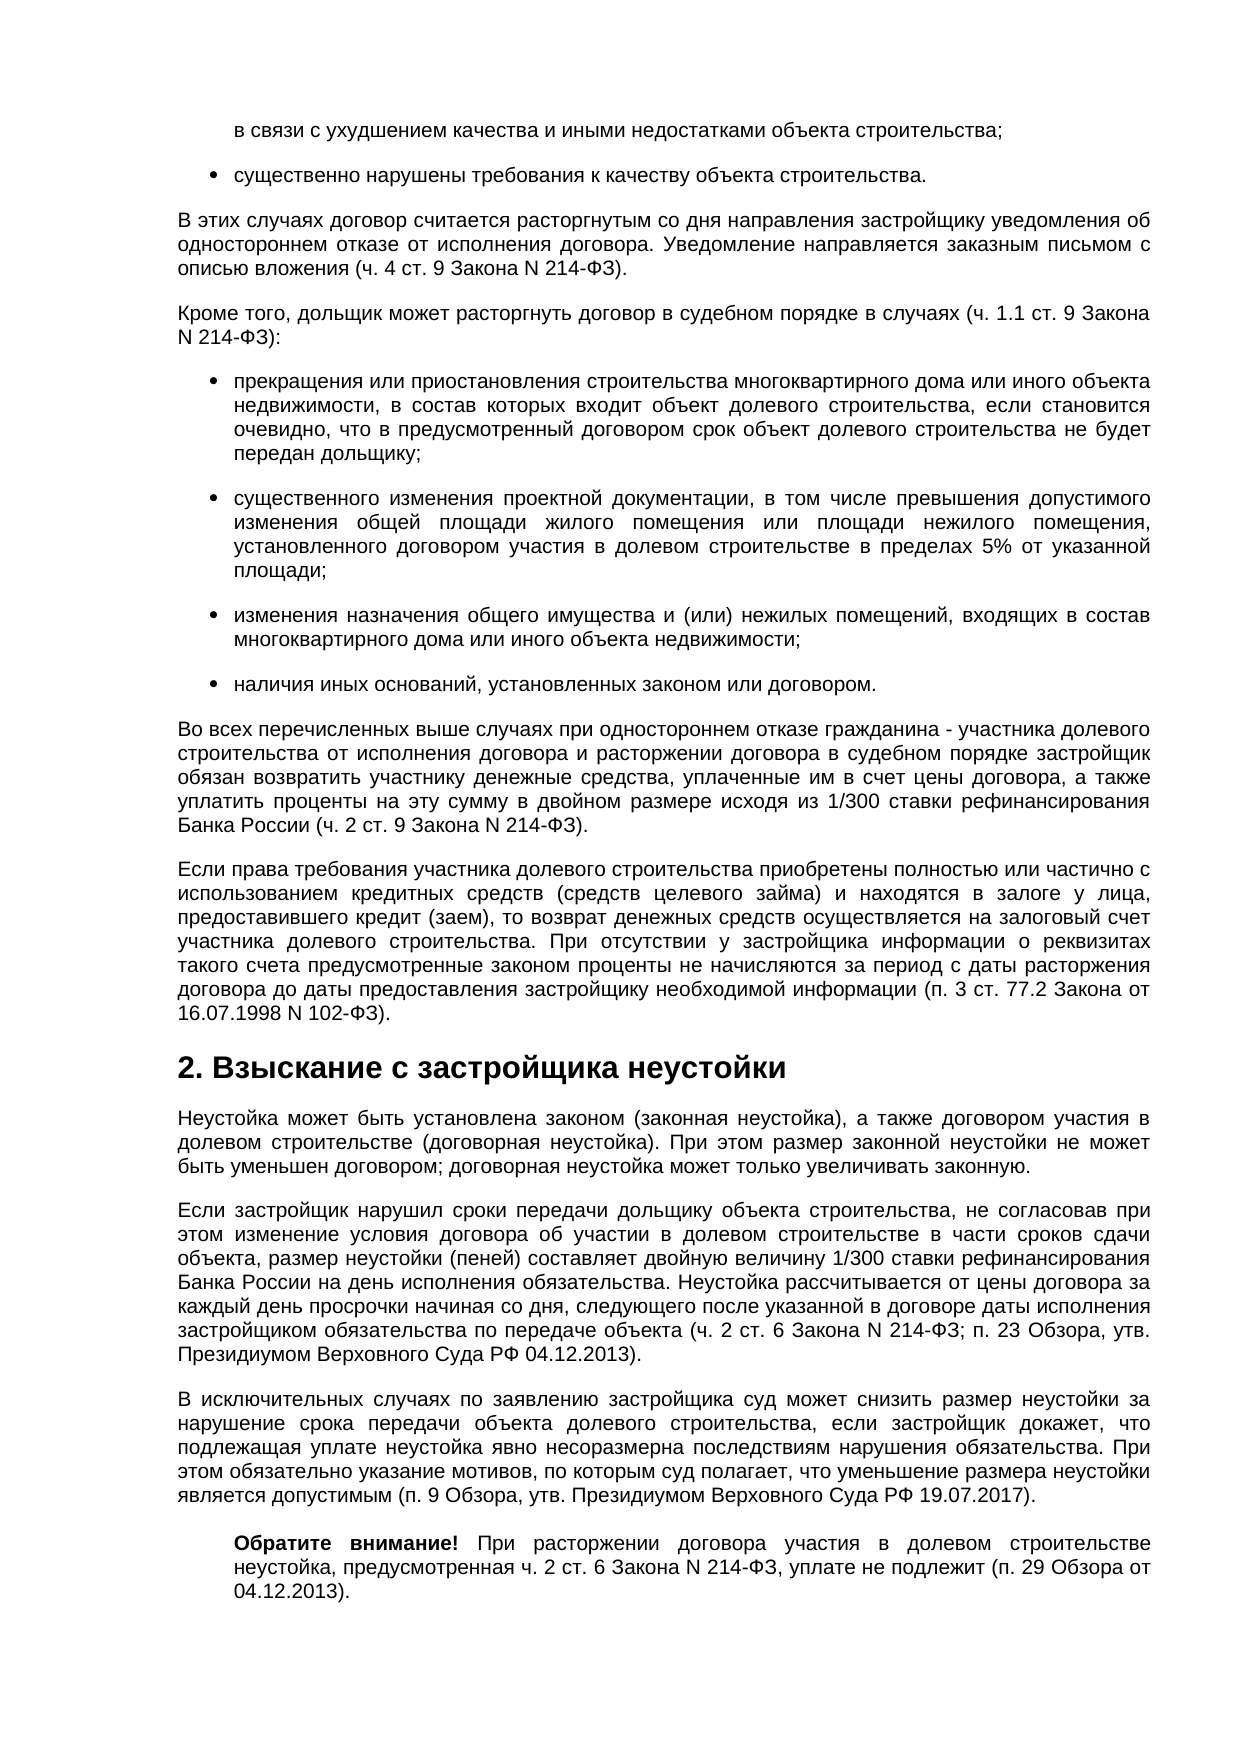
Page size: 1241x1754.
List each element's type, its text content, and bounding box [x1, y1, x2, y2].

text Во всех перечисленных выше случаях при одностороннем отказе гражданина - участника долевого строительства от исполнения договора и расторжении договора в судебном порядке застройщик обязан возвратить участнику денежные средства, уплаченные им в счет цены договора, а также уплатить проценты на эту сумму в двойном размере исходя из 1/300 ставки рефинансирования Банка России (ч. 2 ст. 9 Закона N 214-ФЗ). [177, 717, 1152, 836]
list существенно нарушены требования к качеству объекта строительства. [210, 163, 1152, 187]
text В этих случаях договор считается расторгнутым со дня направления застройщику уведомления об одностороннем отказе от исполнения договора. Уведомление направляется заказным письмом с описью вложения (ч. 4 ст. 9 Закона N 214-ФЗ). [177, 208, 1152, 280]
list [210, 118, 1152, 142]
text Если застройщик нарушил сроки передачи дольщику объекта строительства, не согласовав при этом изменение условия договора об участии в долевом строительстве в части сроков сдачи объекта, размер неустойки (пеней) составляет двойную величину 1/300 ставки рефинансирования Банка России на день исполнения обязательства. Неустойка рассчитывается от цены договора за каждый день просрочки начиная со дня, следующего после указанной в договоре даты исполнения застройщиком обязательства по передаче объекта (ч. 2 ст. 6 Закона N 214-ФЗ; п. 23 Обзора, утв. Президиумом Верховного Суда РФ 04.12.2013). [177, 1198, 1152, 1366]
text Обратите внимание! При расторжении договора участия в долевом строительстве неустойка, предусмотренная ч. 2 ст. 6 Закона N 214-ФЗ, уплате не подлежит (п. 29 Обзора от 04.12.2013). [233, 1531, 1152, 1602]
list наличия иных оснований, установленных законом или договором. [210, 672, 1152, 696]
text Если права требования участника долевого строительства приобретены полностью или частично с использованием кредитных средств (средств целевого займа) и находятся в залоге у лица, предоставившего кредит (заем), то возврат денежных средств осуществляется на залоговый счет участника долевого строительства. При отсутствии у застройщика информации о реквизитах такого счета предусмотренные законом проценты не начисляются за период с даты расторжения договора до даты предоставления застройщику необходимой информации (п. 3 ст. 77.2 Закона от 16.07.1998 N 102-ФЗ). [177, 857, 1152, 1025]
text Кроме того, дольщик может расторгнуть договор в судебном порядке в случаях (ч. 1.1 ст. 9 Закона N 214-ФЗ): [177, 301, 1152, 348]
text Неустойка может быть установлена законом (законная неустойка), а также договором участия в долевом строительстве (договорная неустойка). При этом размер законной неустойки не может быть уменьшен договором; договорная неустойка может только увеличивать законную. [177, 1106, 1152, 1177]
list существенного изменения проектной документации, в том числе превышения допустимого изменения общей площади жилого помещения или площади нежилого помещения, установленного договором участия в долевом строительстве в пределах 5% от указанной площади; [210, 486, 1152, 582]
list прекращения или приостановления строительства многоквартирного дома или иного объекта недвижимости, в состав которых входит объект долевого строительства, если становится очевидно, что в предусмотренный договором срок объект долевого строительства не будет передан дольщику; [210, 369, 1152, 465]
text 2. Взыскание с застройщика неустойки [177, 1049, 1152, 1085]
text В исключительных случаях по заявлению застройщика суд может снизить размер неустойки за нарушение срока передачи объекта долевого строительства, если застройщик докажет, что подлежащая уплате неустойка явно несоразмерна последствиям нарушения обязательства. При этом обязательно указание мотивов, по которым суд полагает, что уменьшение размера неустойки является допустимым (п. 9 Обзора, утв. Президиумом Верховного Суда РФ 19.07.2017). [177, 1387, 1152, 1507]
list изменения назначения общего имущества и (или) нежилых помещений, входящих в состав многоквартирного дома или иного объекта недвижимости; [210, 603, 1152, 651]
